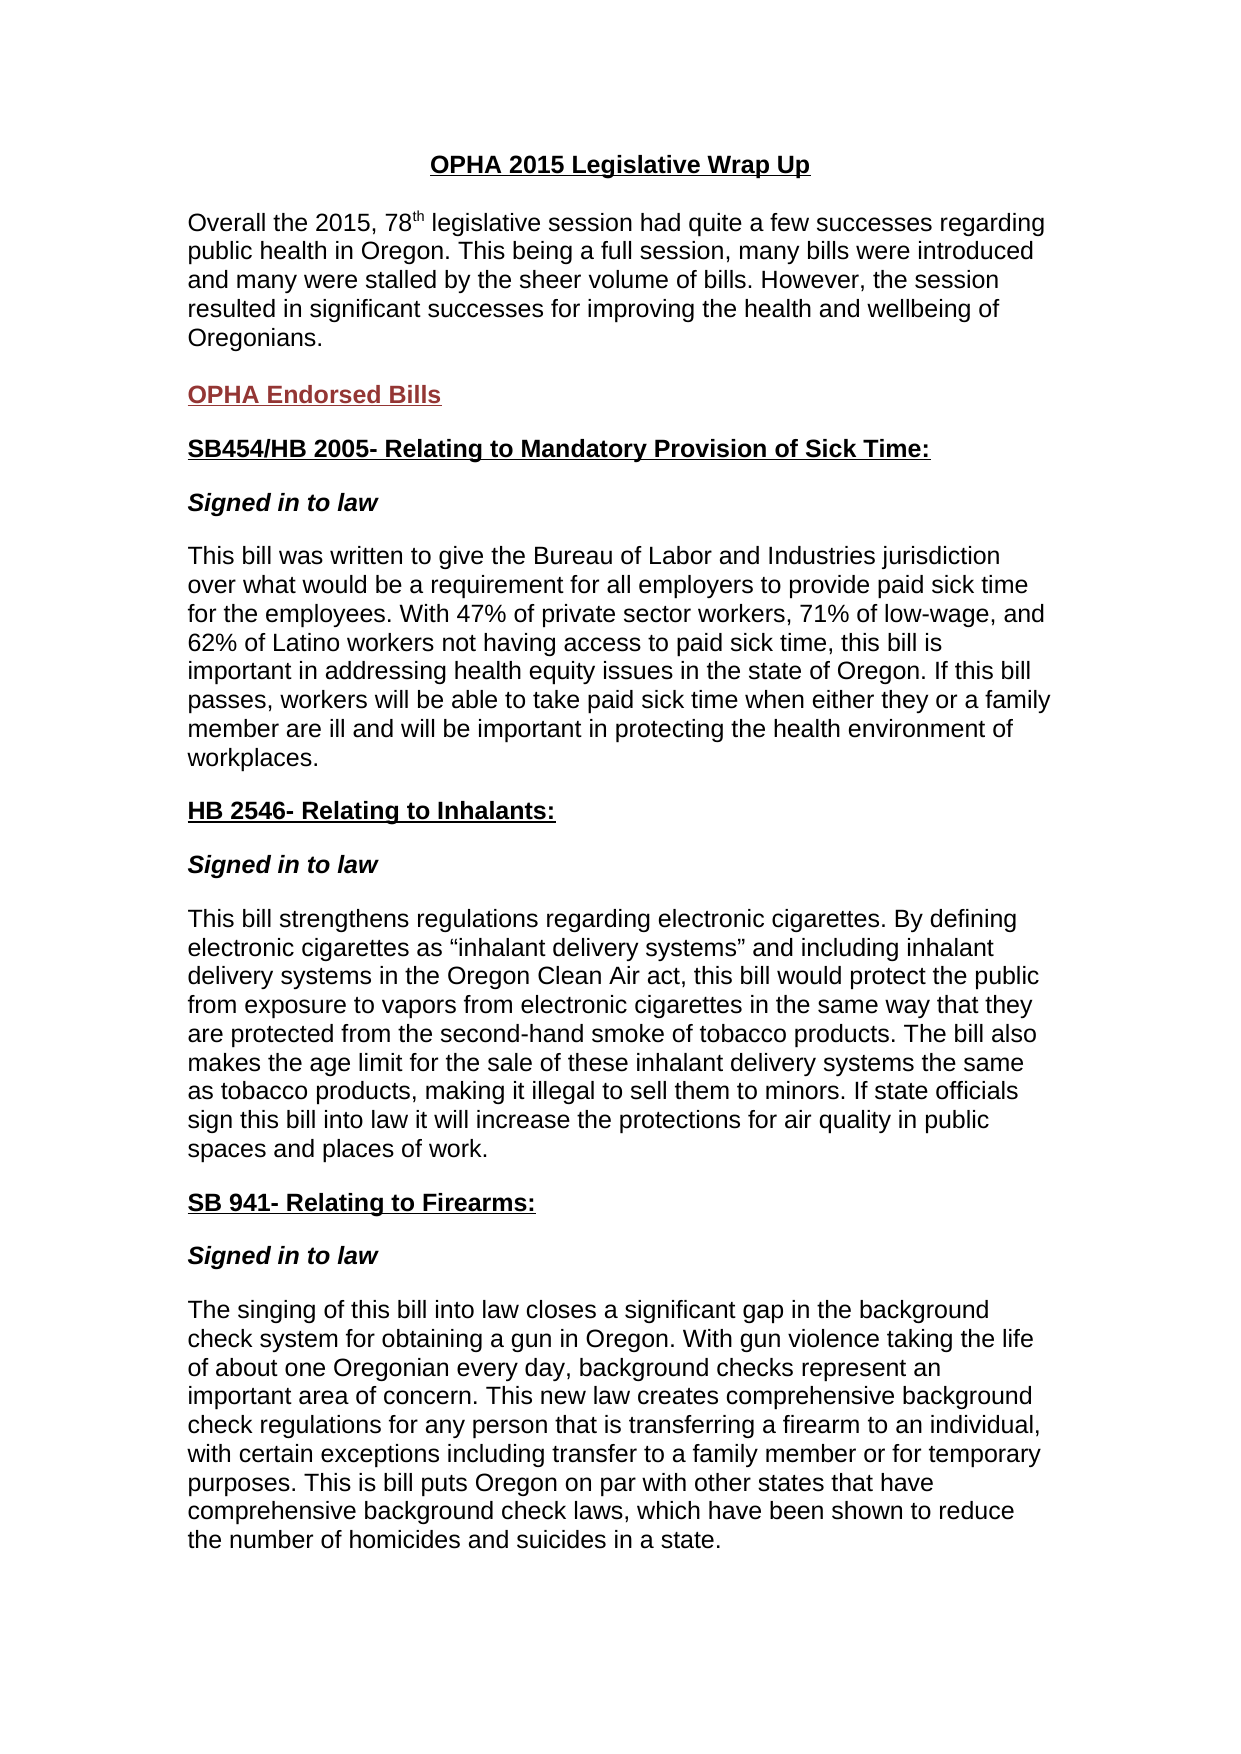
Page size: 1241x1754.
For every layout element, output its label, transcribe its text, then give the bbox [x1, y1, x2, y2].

text Signed in to law [187, 1241, 1053, 1270]
text This bill was written to give the Bureau of Labor and Industries jurisdiction over what would be a requirement for all employers to provide paid sick time for the employees. With 47% of private sector workers, 71% of low-wage, and 62% of Latino workers not having access to paid sick time, this bill is important in addressing health equity issues in the state of Oregon. If this bill passes, workers will be able to take paid sick time when either they or a family member are ill and will be important in protecting the health environment of workplaces. [187, 541, 1053, 771]
text Signed in to law [187, 487, 1053, 516]
text This bill strengthens regulations regarding electronic cigarettes. By defining electronic cigarettes as “inhalant delivery systems” and including inhalant delivery systems in the Oregon Clean Air act, this bill would protect the public from exposure to vapors from electronic cigarettes in the same way that they are protected from the second-hand smoke of tobacco products. The bill also makes the age limit for the sale of these inhalant delivery systems the same as tobacco products, making it illegal to sell them to minors. If state officials sign this bill into law it will increase the protections for air quality in public spaces and places of work. [187, 904, 1053, 1162]
text Overall the 2015, 78th legislative session had quite a few successes regarding public health in Oregon. This being a full session, many bills were introduced and many were stalled by the sheer volume of bills. However, the session resulted in significant successes for improving the health and wellbeing of Oregonians. [187, 207, 1053, 351]
text Signed in to law [187, 850, 1053, 879]
text SB454/HB 2005- Relating to Mandatory Provision of Sick Time: [187, 434, 1053, 462]
text SB 941- Relating to Firearms: [187, 1187, 1053, 1216]
text OPHA Endorsed Bills [187, 380, 1053, 409]
text The singing of this bill into law closes a significant gap in the background check system for obtaining a gun in Oregon. With gun violence taking the life of about one Oregonian every day, background checks represent an important area of concern. This new law creates comprehensive background check regulations for any person that is transferring a firearm to an individual, with certain exceptions including transfer to a family member or for temporary purposes. This is bill puts Oregon on par with other states that have comprehensive background check laws, which have been shown to reduce the number of homicides and suicides in a state. [187, 1295, 1053, 1554]
text OPHA 2015 Legislative Wrap Up [187, 150, 1053, 179]
text HB 2546- Relating to Inhalants: [187, 796, 1053, 825]
